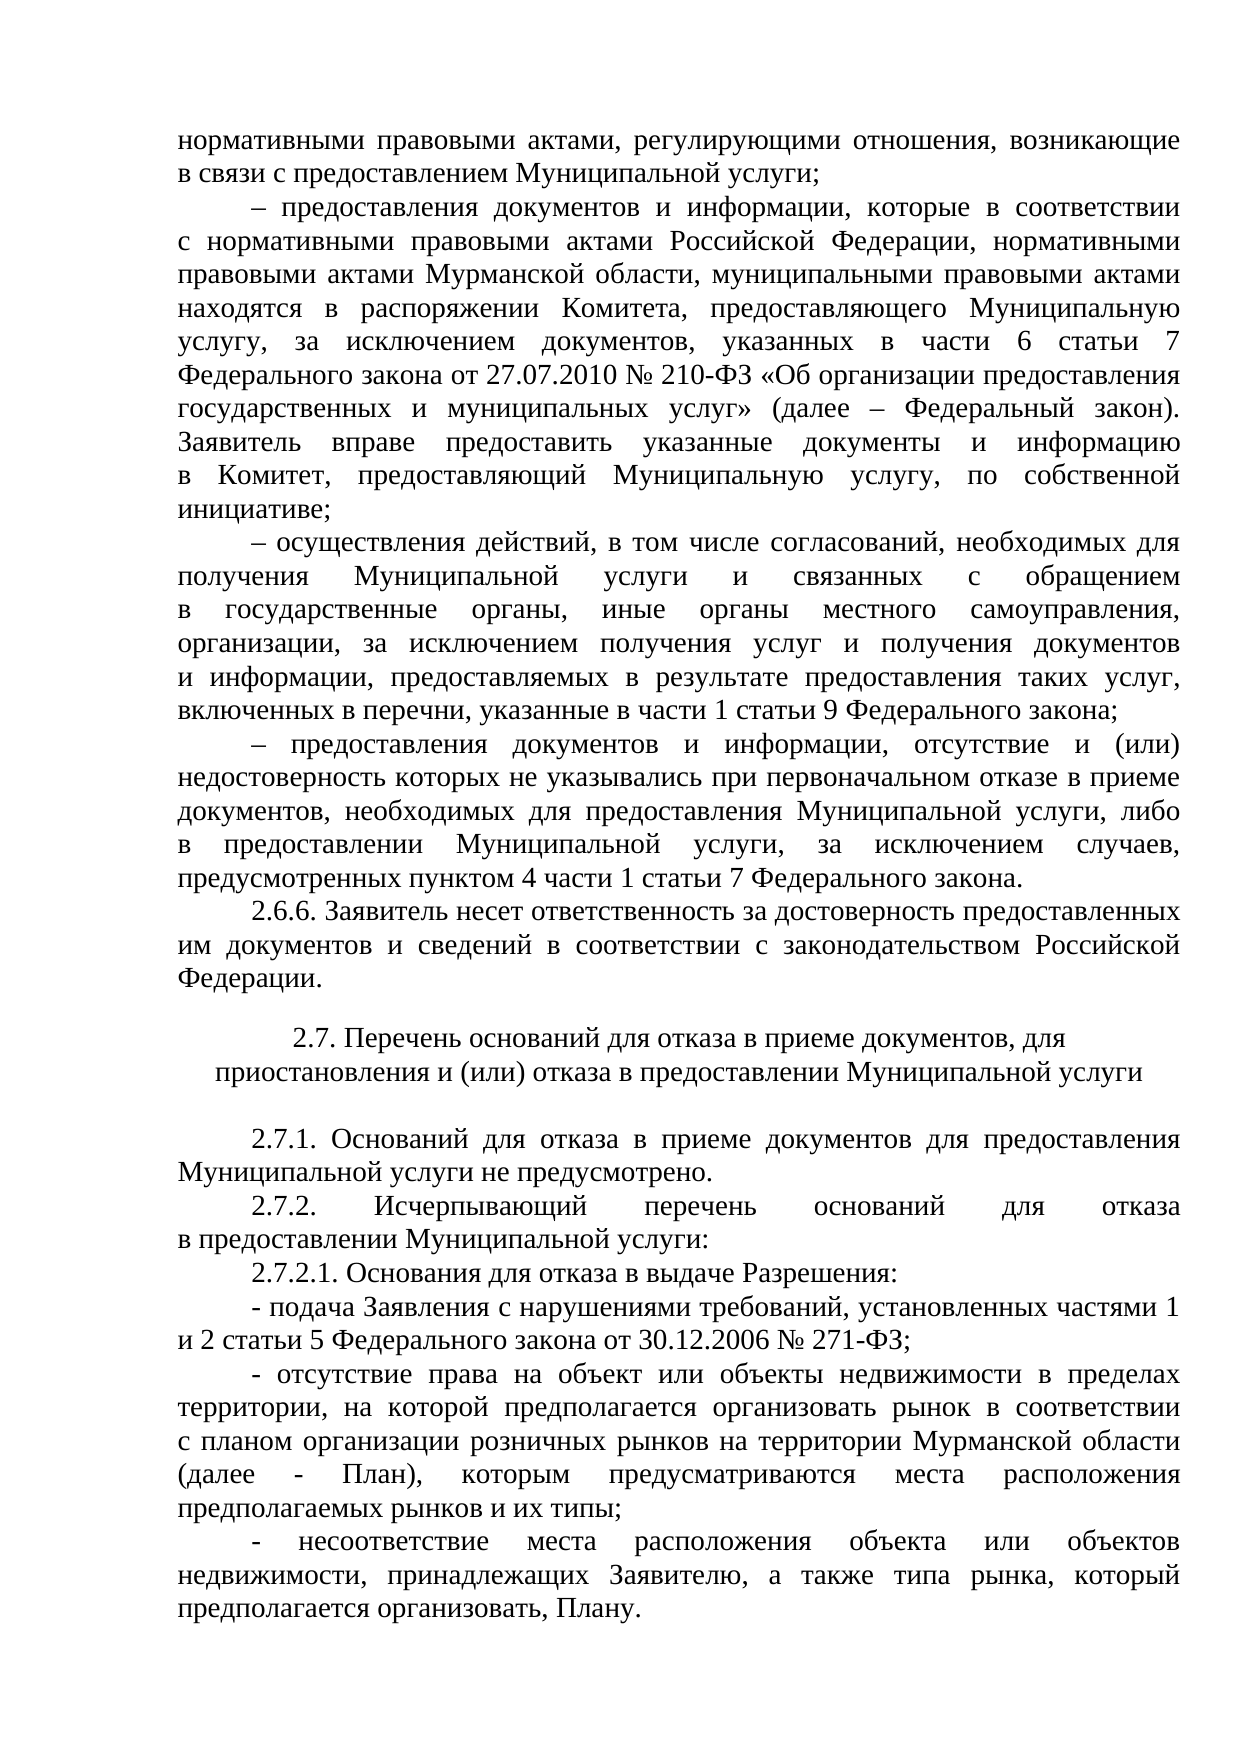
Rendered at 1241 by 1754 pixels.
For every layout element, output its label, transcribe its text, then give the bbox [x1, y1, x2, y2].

text – предоставления документов и информации, отсутствие и (или) недостоверность которых не указывались при первоначальном отказе в приеме документов, необходимых для предоставления Муниципальной услуги, либо в предоставлении Муниципальной услуги, за исключением случаев, предусмотренных пунктом 4 части 1 статьи 7 Федерального закона. [177, 726, 1181, 893]
text 2.7.1. Оснований для отказа в приеме документов для предоставления Муниципальной услуги не предусмотрено. [177, 1121, 1181, 1188]
text – осуществления действий, в том числе согласований, необходимых для получения Муниципальной услуги и связанных с обращением в государственные органы, иные органы местного самоуправления, организации, за исключением получения услуг и получения документов и информации, предоставляемых в результате предоставления таких услуг, включенных в перечни, указанные в части 1 статьи 9 Федерального закона; [177, 524, 1181, 726]
text 2.6.6. Заявитель несет ответственность за достоверность предоставленных им документов и сведений в соответствии с законодательством Российской Федерации. [177, 893, 1181, 994]
text приостановления и (или) отказа в предоставлении Муниципальной услуги [177, 1054, 1181, 1087]
text - отсутствие права на объект или объекты недвижимости в пределах территории, на которой предполагается организовать рынок в соответствии с планом организации розничных рынков на территории Мурманской области (далее - План), которым предусматриваются места расположения предполагаемых рынков и их типы; [177, 1356, 1181, 1523]
text 2.7. Перечень оснований для отказа в приеме документов, для [177, 1020, 1181, 1054]
text - несоответствие места расположения объекта или объектов недвижимости, принадлежащих Заявителю, а также типа рынка, который предполагается организовать, Плану. [177, 1523, 1181, 1624]
text - подача Заявления с нарушениями требований, установленных частями 1 и 2 статьи 5 Федерального закона от 30.12.2006 № 271-ФЗ; [177, 1289, 1181, 1356]
text 2.7.2. Исчерпывающий перечень оснований для отказа в предоставлении Муниципальной услуги: [177, 1188, 1181, 1255]
text 2.7.2.1. Основания для отказа в выдаче Разрешения: [177, 1255, 1181, 1289]
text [177, 122, 1181, 189]
text – предоставления документов и информации, которые в соответствии с нормативными правовыми актами Российской Федерации, нормативными правовыми актами Мурманской области, муниципальными правовыми актами находятся в распоряжении Комитета, предоставляющего Муниципальную услугу, за исключением документов, указанных в части 6 статьи 7 Федерального закона от 27.07.2010 № 210-ФЗ «Об организации предоставления государственных и муниципальных услуг» (далее – Федеральный закон). Заявитель вправе предоставить указанные документы и информацию в Комитет, предоставляющий Муниципальную услугу, по собственной инициативе; [177, 189, 1181, 524]
